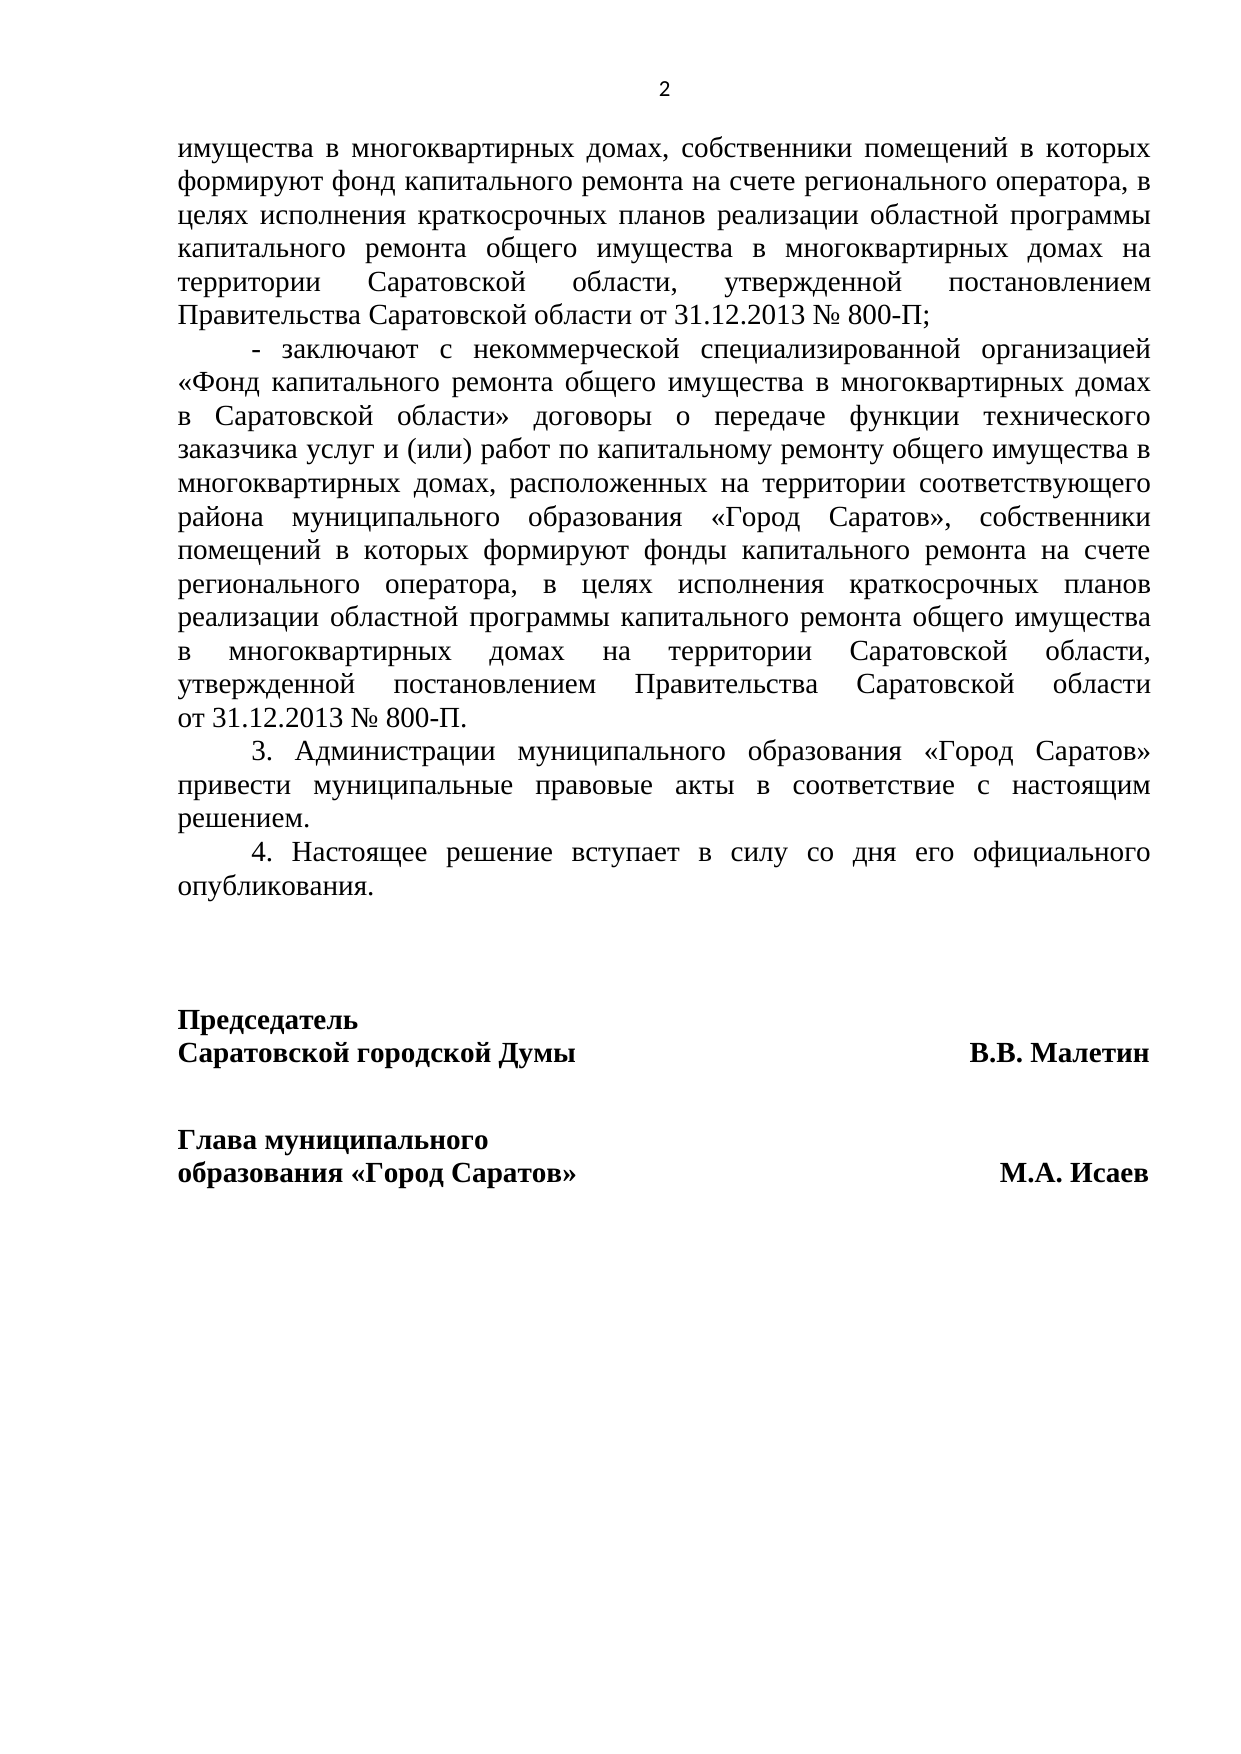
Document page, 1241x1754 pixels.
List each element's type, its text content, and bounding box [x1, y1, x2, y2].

text образования «Город Саратов» М.А. Исаев [177, 1156, 1152, 1189]
text 4. Настоящее решение вступает в силу со дня его официального опубликования. [177, 834, 1152, 901]
text 3. Администрации муниципального образования «Город Саратов» привести муниципальные правовые акты в соответствие с настоящим решением. [177, 733, 1152, 834]
text Глава муниципального [177, 1122, 1152, 1156]
text Саратовской городской Думы В.В. Малетин [177, 1035, 1152, 1069]
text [177, 130, 1152, 331]
text - заключают с некоммерческой специализированной организацией «Фонд капитального ремонта общего имущества в многоквартирных домах в Саратовской области» договоры о передаче функции технического заказчика услуг и (или) работ по капитальному ремонту общего имущества в многоквартирных домах, расположенных на территории соответствующего района муниципального образования «Город Саратов», собственники помещений в которых формируют фонды капитального ремонта на счете регионального оператора, в целях исполнения краткосрочных планов реализации областной программы капитального ремонта общего имущества в многоквартирных домах на территории Саратовской области, утвержденной постановлением Правительства Саратовской области от 31.12.2013 № 800-П. [177, 331, 1152, 733]
text Председатель [177, 1002, 1152, 1035]
